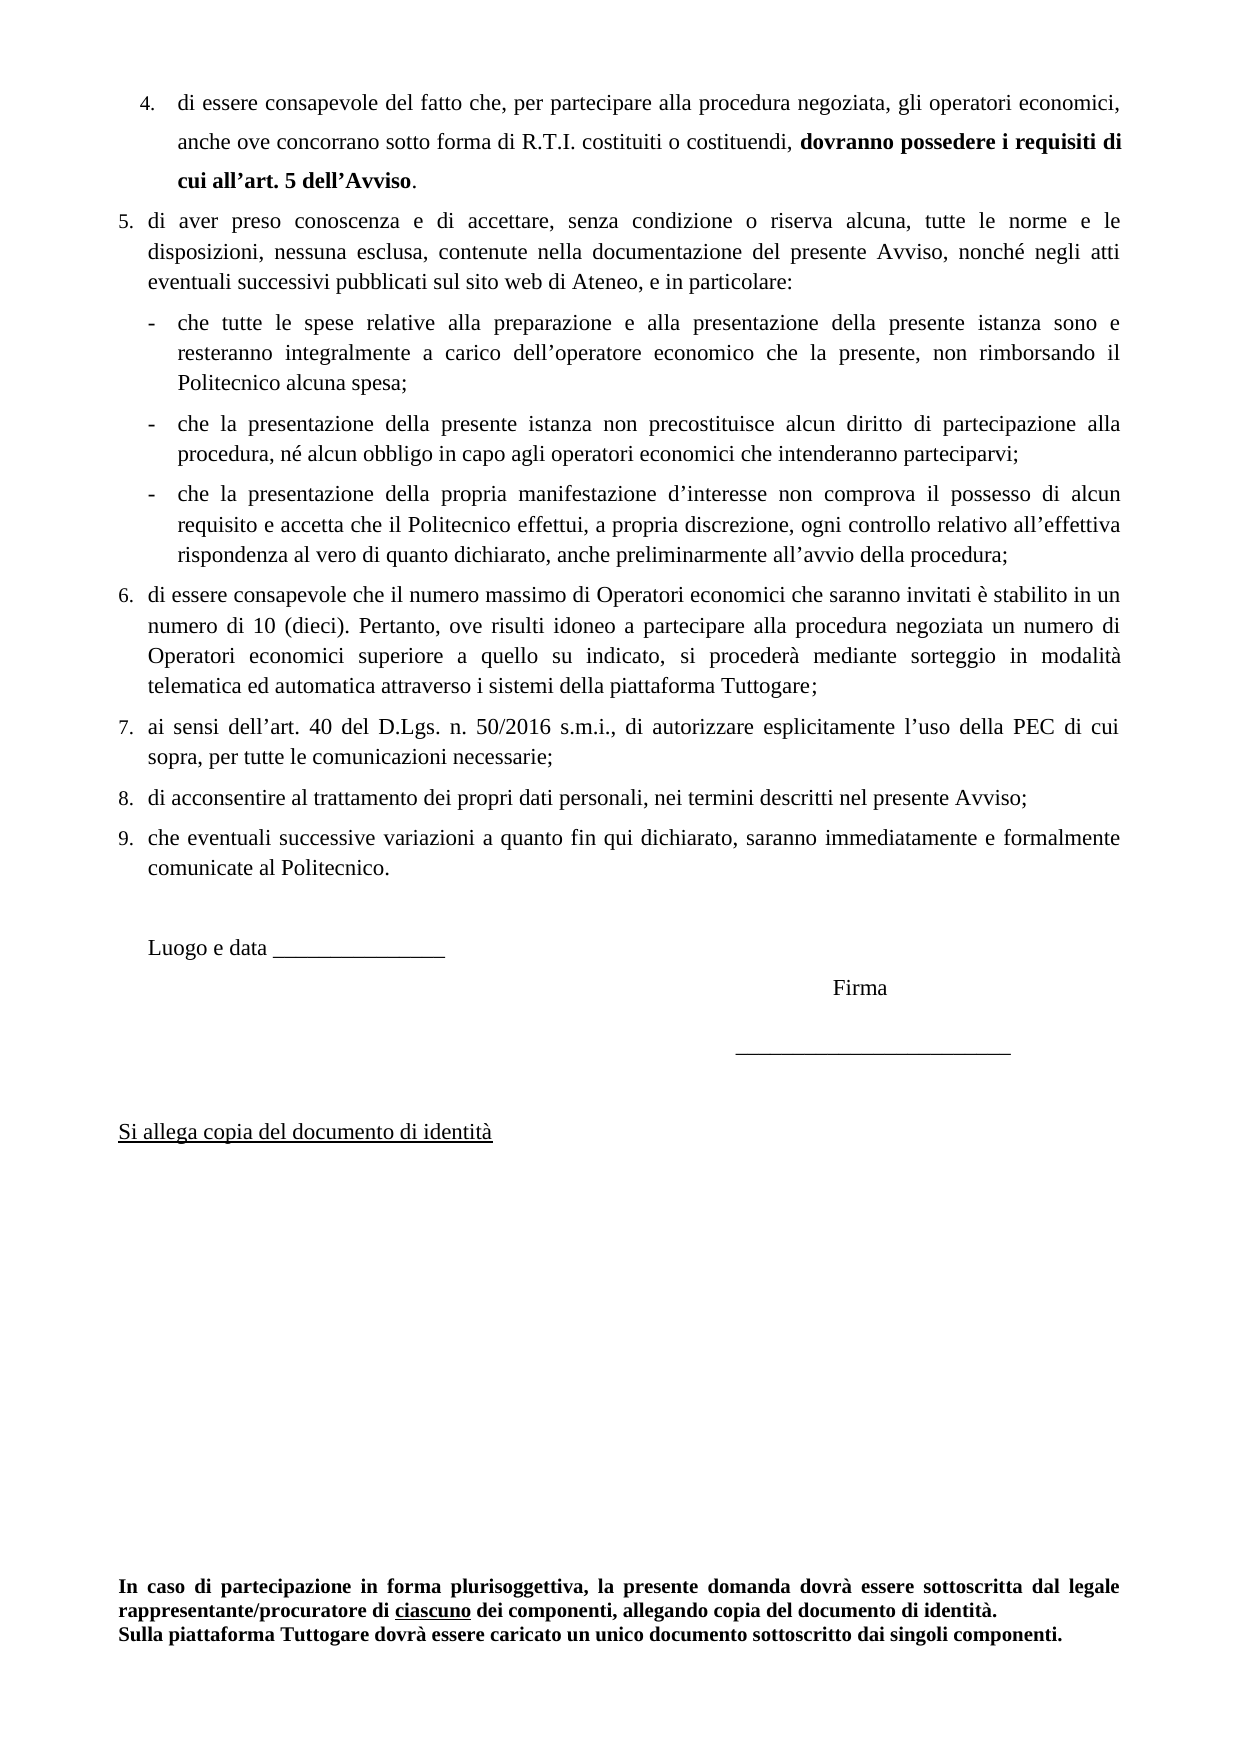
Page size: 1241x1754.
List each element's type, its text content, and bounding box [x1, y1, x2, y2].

list che la presentazione della propria manifestazione d’interesse non comprova il possesso di alcun requisito e accetta che il Politecnico effettui, a propria discrezione, ogni controllo relativo all’effettiva rispondenza al vero di quanto dichiarato, anche preliminarmente all’avvio della procedura; [148, 480, 1122, 567]
list di essere consapevole del fatto che, per partecipare alla procedura negoziata, gli operatori economici, anche ove concorrano sotto forma di R.T.I. costituiti o costituendi, dovranno possedere i requisiti di cui all’art. 5 dell’Avviso. [139, 89, 1122, 194]
list che tutte le spese relative alla preparazione e alla presentazione della presente istanza sono e resteranno integralmente a carico dell’operatore economico che la presente, non rimborsando il Politecnico alcuna spesa; [148, 308, 1122, 395]
list ai sensi dell’art. 40 del D.Lgs. n. 50/2016 s.m.i., di autorizzare esplicitamente l’uso della PEC di cui sopra, per tutte le comunicazioni necessarie; [118, 713, 1122, 769]
list che eventuali successive variazioni a quanto fin qui dichiarato, saranno immediatamente e formalmente comunicate al Politecnico. [118, 824, 1122, 881]
text Firma [118, 974, 1113, 1001]
list di essere consapevole che il numero massimo di Operatori economici che saranno invitati è stabilito in un numero di 10 (dieci). Pertanto, ove risulti idoneo a partecipare alla procedura negoziata un numero di Operatori economici superiore a quello su indicato, si procederà mediante sorteggio in modalità telematica ed automatica attraverso i sistemi della piattaforma Tuttogare; [118, 581, 1122, 698]
text ________________________ [118, 1031, 1113, 1058]
list che la presentazione della presente istanza non precostituisce alcun diritto di partecipazione alla procedura, né alcun obbligo in capo agli operatori economici che intenderanno parteciparvi; [148, 409, 1122, 466]
list di aver preso conoscenza e di accettare, senza condizione o riserva alcuna, tutte le norme e le disposizioni, nessuna esclusa, contenute nella documentazione del presente Avviso, nonché negli atti eventuali successivi pubblicati sul sito web di Ateneo, e in particolare: [118, 207, 1122, 294]
text Si allega copia del documento di identità [118, 1118, 1122, 1145]
list di acconsentire al trattamento dei propri dati personali, nei termini descritti nel presente Avviso; [118, 783, 1122, 810]
list Luogo e data _______________ [148, 934, 1122, 961]
